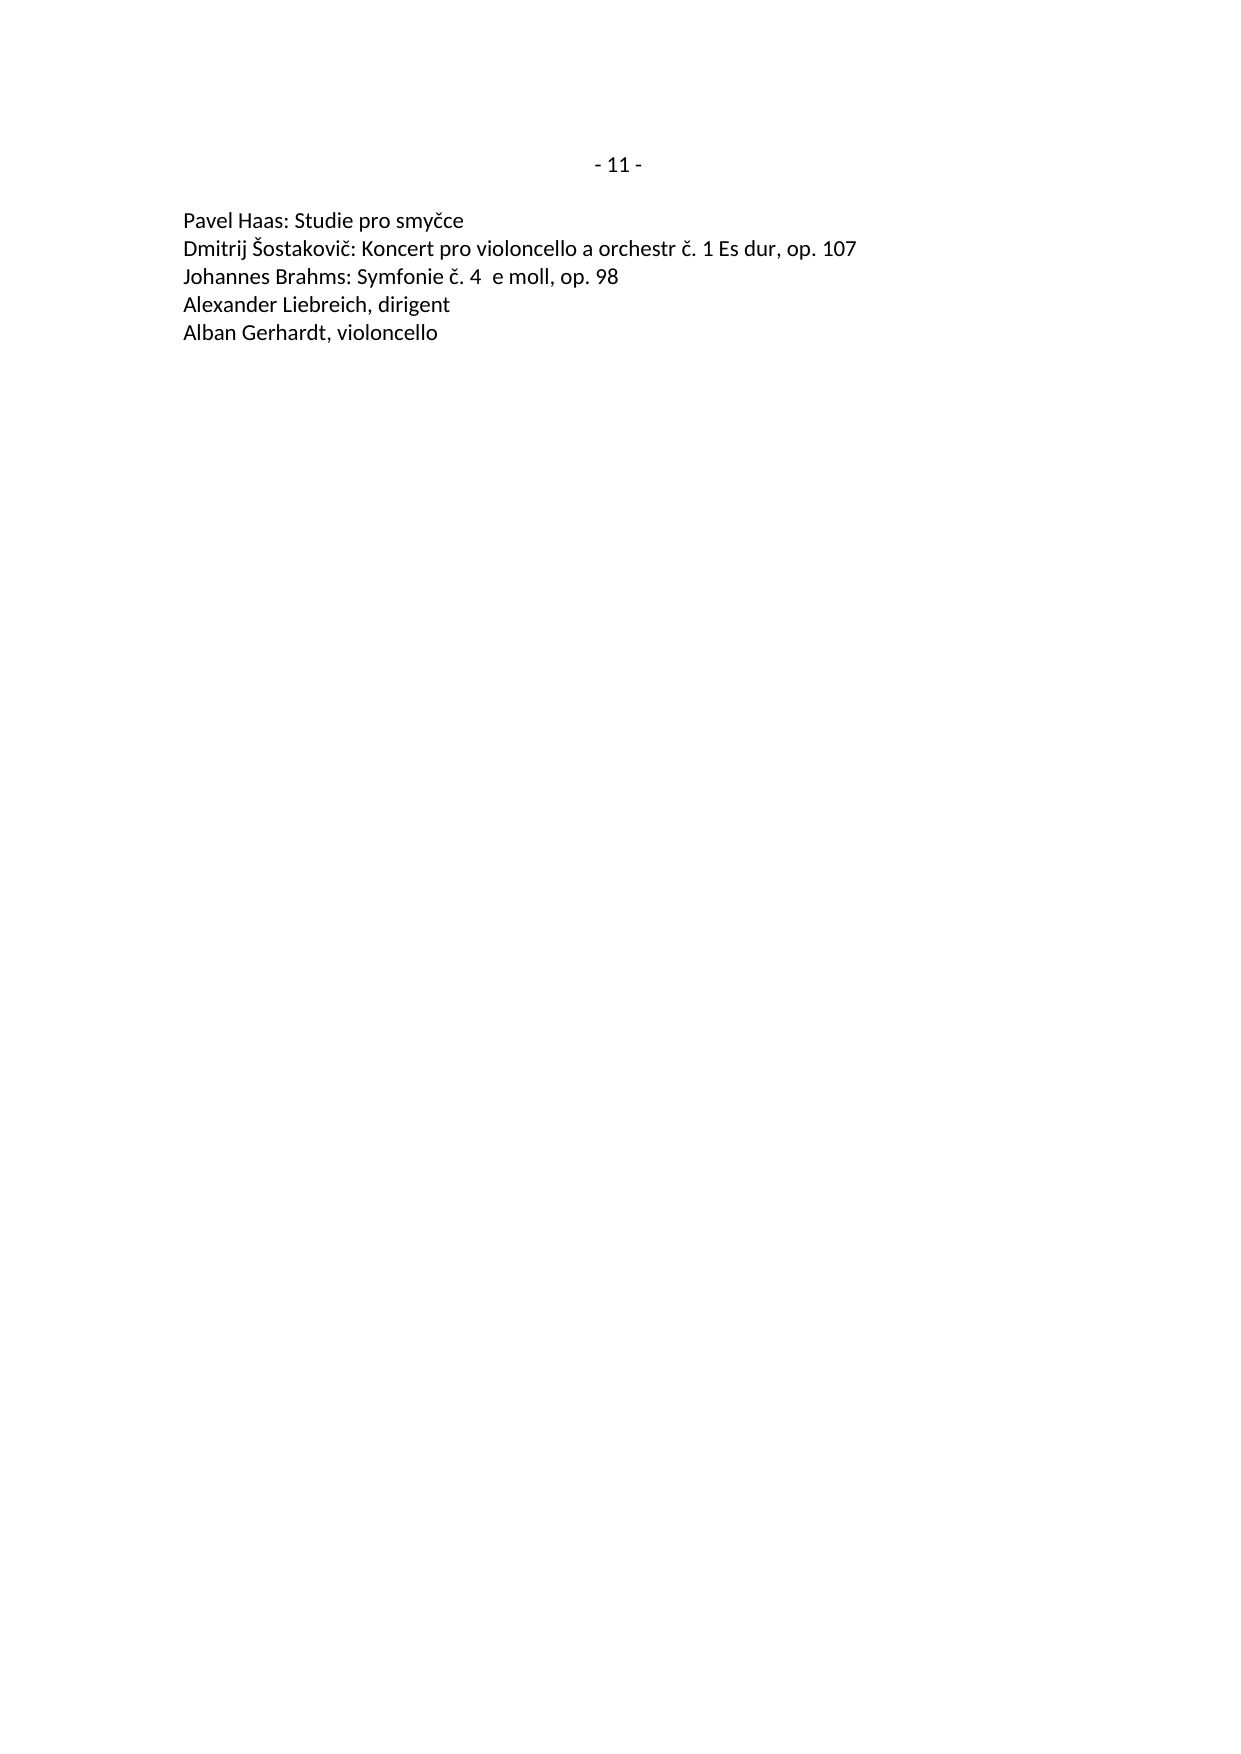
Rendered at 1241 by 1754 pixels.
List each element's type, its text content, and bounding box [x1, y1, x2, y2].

text Pavel Haas: Studie pro smyčce Dmitrij Šostakovič: Koncert pro violoncello a orchestr č. 1 Es dur, op. 107 Johannes Brahms: Symfonie č. 4 e moll, op. 98 [183, 206, 1053, 290]
text Alexander Liebreich, dirigent Alban Gerhardt, violoncello [183, 290, 1053, 346]
